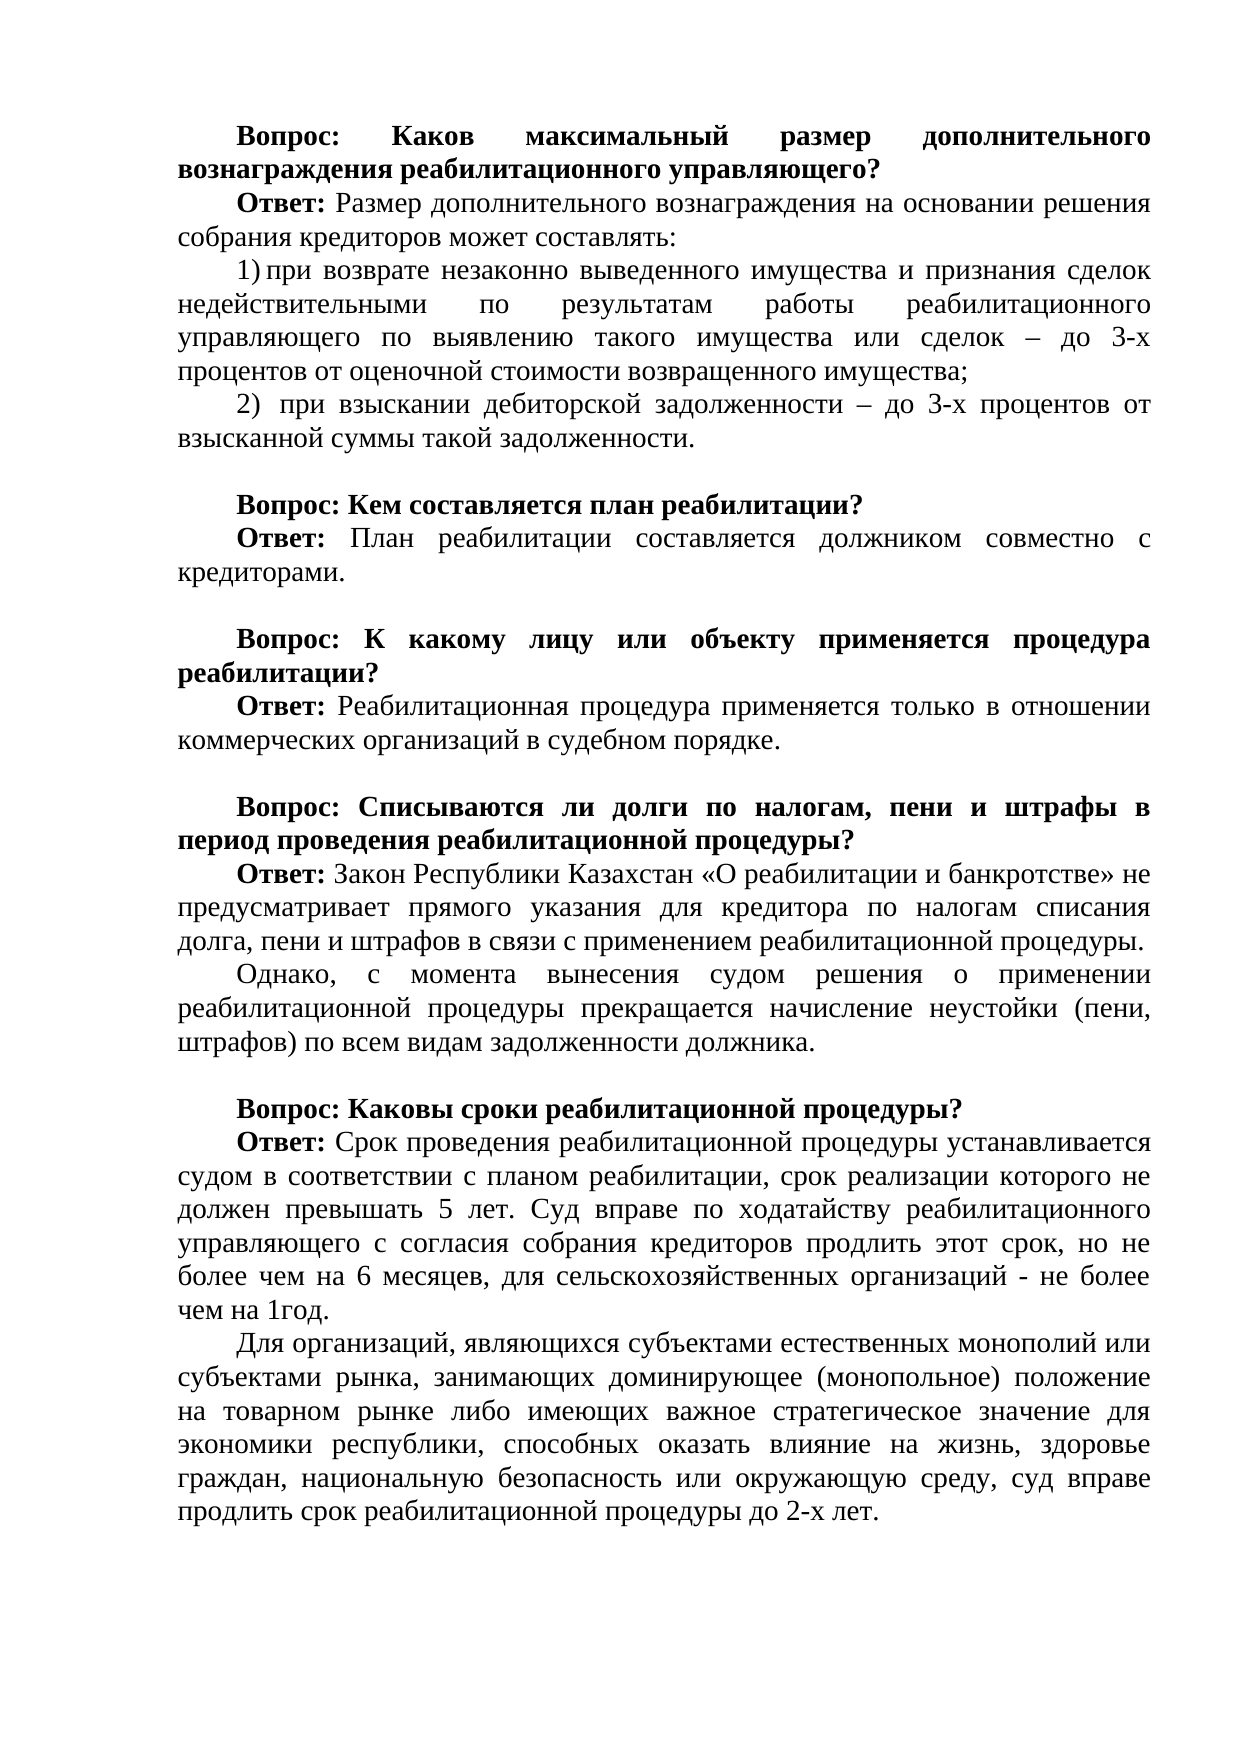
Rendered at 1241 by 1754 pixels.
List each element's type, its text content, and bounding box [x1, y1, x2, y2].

text Вопрос: Кем составляется план реабилитации? [177, 487, 1152, 521]
text Вопрос: К какому лицу или объекту применяется процедура реабилитации? [177, 621, 1152, 688]
list при возврате незаконно выведенного имущества и признания сделок недействительными по результатам работы реабилитационного управляющего по выявлению такого имущества или сделок – до 3-х процентов от оценочной стоимости возвращенного имущества; [177, 252, 1152, 386]
text Ответ: План реабилитации составляется должником совместно с кредиторами. [177, 521, 1152, 588]
text Ответ: Срок проведения реабилитационной процедуры устанавливается судом в соответствии с планом реабилитации, срок реализации которого не должен превышать 5 лет. Суд вправе по ходатайству реабилитационного управляющего с согласия собрания кредиторов продлить этот срок, но не более чем на 6 месяцев, для сельскохозяйственных организаций - не более чем на 1год. [177, 1124, 1152, 1326]
list при взыскании дебиторской задолженности – до 3-х процентов от взысканной суммы такой задолженности. [177, 386, 1152, 453]
text Для организаций, являющихся субъектами естественных монополий или субъектами рынка, занимающих доминирующее (монопольное) положение на товарном рынке либо имеющих важное стратегическое значение для экономики республики, способных оказать влияние на жизнь, здоровье граждан, национальную безопасность или окружающую среду, суд вправе продлить срок реабилитационной процедуры до 2-х лет. [177, 1326, 1152, 1527]
text Вопрос: Списываются ли долги по налогам, пени и штрафы в период проведения реабилитационной процедуры? [177, 789, 1152, 856]
list Вопрос: Каков максимальный размер дополнительного вознаграждения реабилитационного управляющего? [177, 118, 1152, 185]
text Вопрос: Каковы сроки реабилитационной процедуры? [177, 1091, 1152, 1124]
text Ответ: Реабилитационная процедура применяется только в отношении коммерческих организаций в судебном порядке. [177, 688, 1152, 755]
text Ответ: Закон Республики Казахстан «О реабилитации и банкротстве» не предусматривает прямого указания для кредитора по налогам списания долга, пени и штрафов в связи с применением реабилитационной процедуры. [177, 856, 1152, 957]
text Ответ: Размер дополнительного вознаграждения на основании решения собрания кредиторов может составлять: [177, 185, 1152, 252]
text Однако, с момента вынесения судом решения о применении реабилитационной процедуры прекращается начисление неустойки (пени, штрафов) по всем видам задолженности должника. [177, 957, 1152, 1057]
